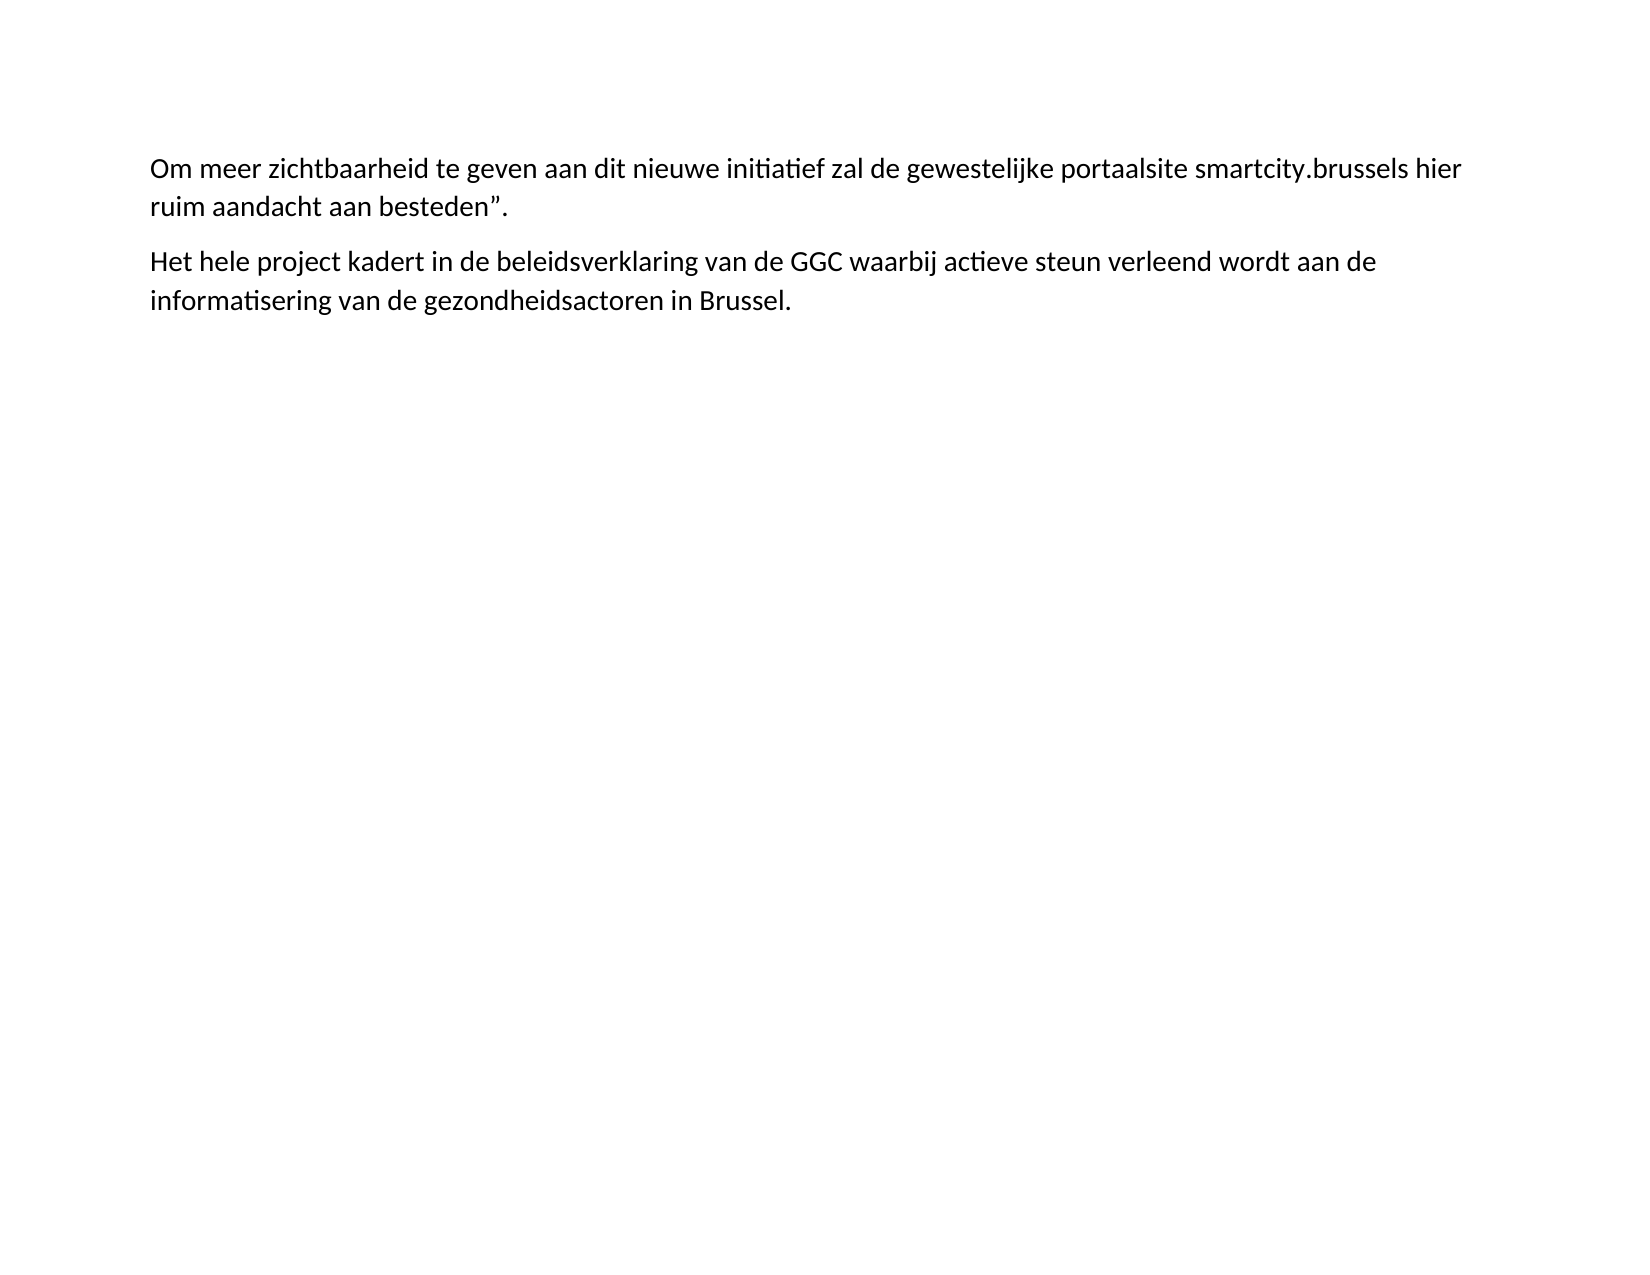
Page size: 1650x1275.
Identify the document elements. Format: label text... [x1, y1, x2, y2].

text Om meer zichtbaarheid te geven aan dit nieuwe initiatief zal de gewestelijke portaalsite smartcity.brussels hier ruim aandacht aan besteden”. [150, 150, 1500, 224]
text Het hele project kadert in de beleidsverklaring van de GGC waarbij actieve steun verleend wordt aan de informatisering van de gezondheidsactoren in Brussel. [150, 243, 1500, 318]
